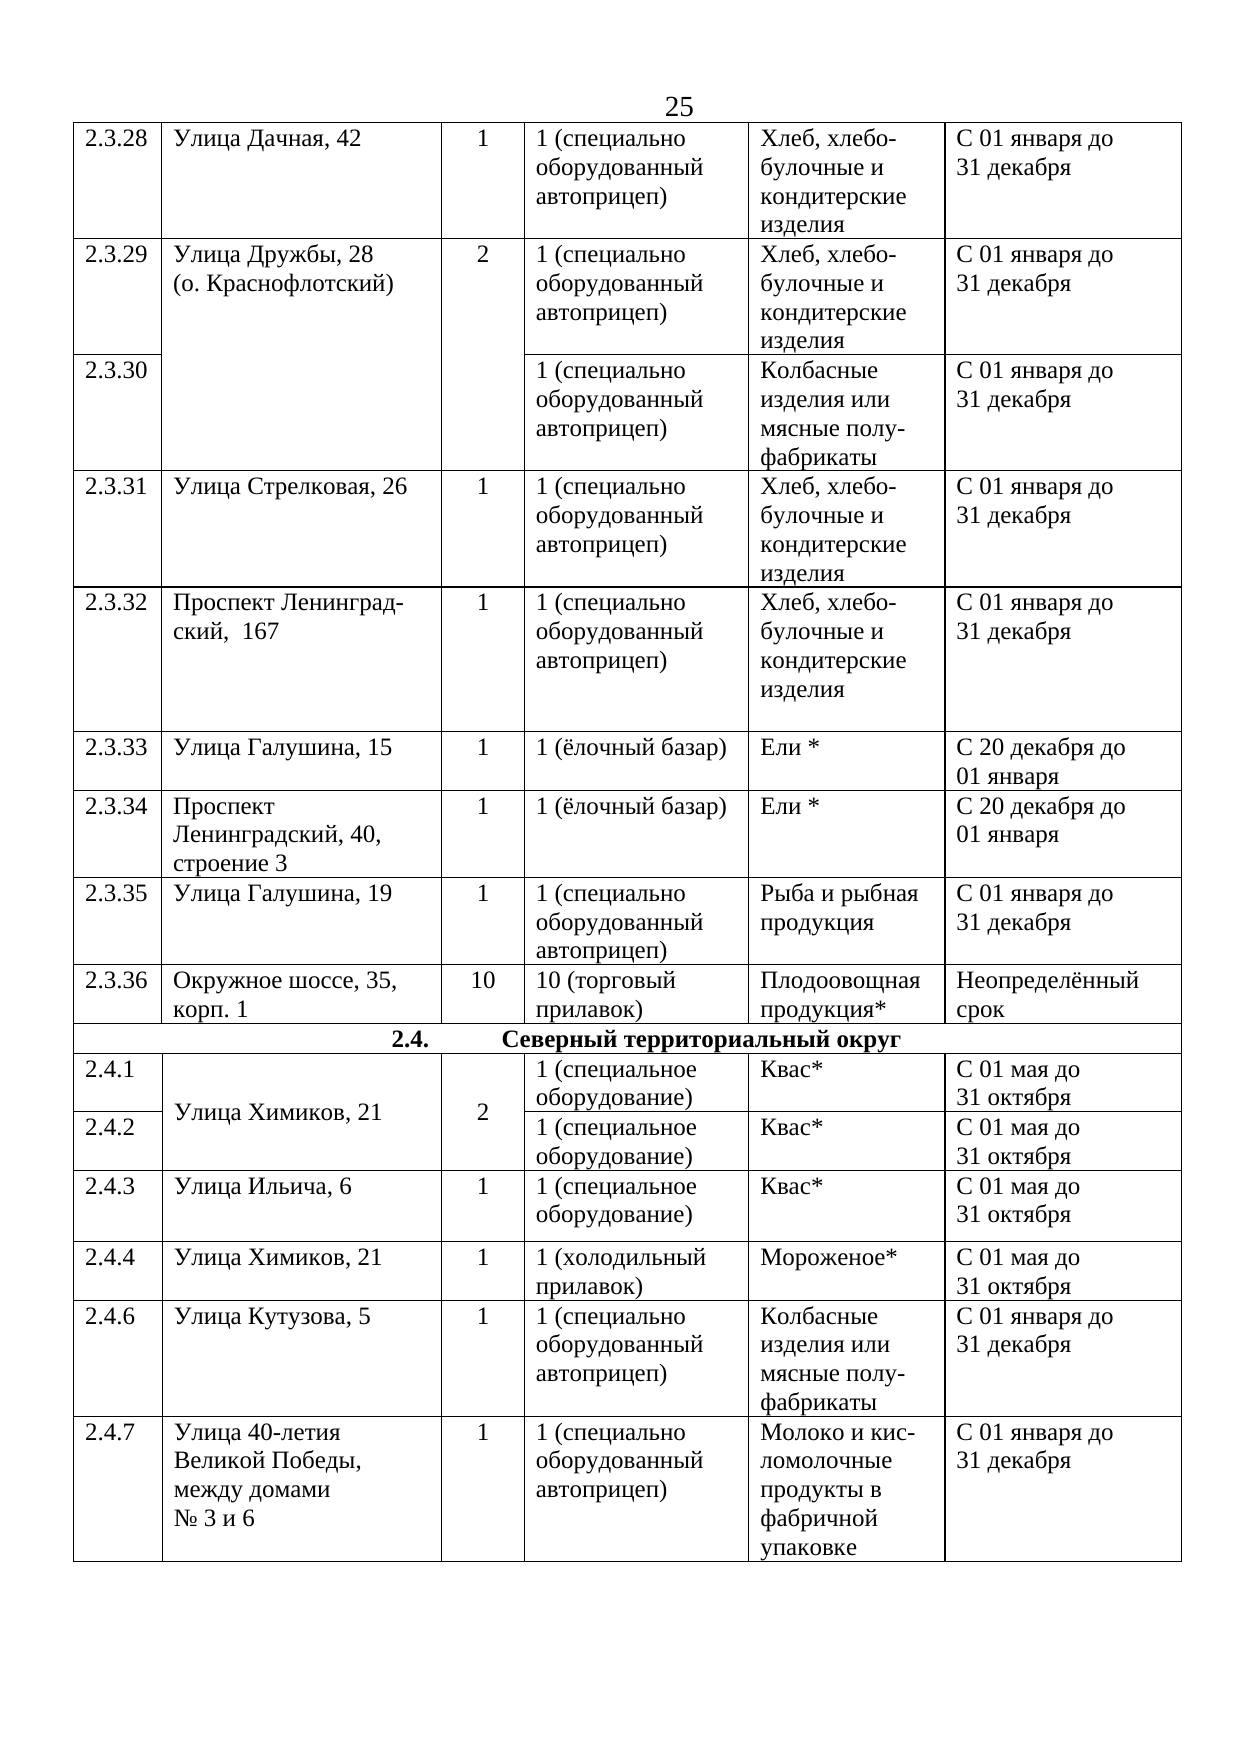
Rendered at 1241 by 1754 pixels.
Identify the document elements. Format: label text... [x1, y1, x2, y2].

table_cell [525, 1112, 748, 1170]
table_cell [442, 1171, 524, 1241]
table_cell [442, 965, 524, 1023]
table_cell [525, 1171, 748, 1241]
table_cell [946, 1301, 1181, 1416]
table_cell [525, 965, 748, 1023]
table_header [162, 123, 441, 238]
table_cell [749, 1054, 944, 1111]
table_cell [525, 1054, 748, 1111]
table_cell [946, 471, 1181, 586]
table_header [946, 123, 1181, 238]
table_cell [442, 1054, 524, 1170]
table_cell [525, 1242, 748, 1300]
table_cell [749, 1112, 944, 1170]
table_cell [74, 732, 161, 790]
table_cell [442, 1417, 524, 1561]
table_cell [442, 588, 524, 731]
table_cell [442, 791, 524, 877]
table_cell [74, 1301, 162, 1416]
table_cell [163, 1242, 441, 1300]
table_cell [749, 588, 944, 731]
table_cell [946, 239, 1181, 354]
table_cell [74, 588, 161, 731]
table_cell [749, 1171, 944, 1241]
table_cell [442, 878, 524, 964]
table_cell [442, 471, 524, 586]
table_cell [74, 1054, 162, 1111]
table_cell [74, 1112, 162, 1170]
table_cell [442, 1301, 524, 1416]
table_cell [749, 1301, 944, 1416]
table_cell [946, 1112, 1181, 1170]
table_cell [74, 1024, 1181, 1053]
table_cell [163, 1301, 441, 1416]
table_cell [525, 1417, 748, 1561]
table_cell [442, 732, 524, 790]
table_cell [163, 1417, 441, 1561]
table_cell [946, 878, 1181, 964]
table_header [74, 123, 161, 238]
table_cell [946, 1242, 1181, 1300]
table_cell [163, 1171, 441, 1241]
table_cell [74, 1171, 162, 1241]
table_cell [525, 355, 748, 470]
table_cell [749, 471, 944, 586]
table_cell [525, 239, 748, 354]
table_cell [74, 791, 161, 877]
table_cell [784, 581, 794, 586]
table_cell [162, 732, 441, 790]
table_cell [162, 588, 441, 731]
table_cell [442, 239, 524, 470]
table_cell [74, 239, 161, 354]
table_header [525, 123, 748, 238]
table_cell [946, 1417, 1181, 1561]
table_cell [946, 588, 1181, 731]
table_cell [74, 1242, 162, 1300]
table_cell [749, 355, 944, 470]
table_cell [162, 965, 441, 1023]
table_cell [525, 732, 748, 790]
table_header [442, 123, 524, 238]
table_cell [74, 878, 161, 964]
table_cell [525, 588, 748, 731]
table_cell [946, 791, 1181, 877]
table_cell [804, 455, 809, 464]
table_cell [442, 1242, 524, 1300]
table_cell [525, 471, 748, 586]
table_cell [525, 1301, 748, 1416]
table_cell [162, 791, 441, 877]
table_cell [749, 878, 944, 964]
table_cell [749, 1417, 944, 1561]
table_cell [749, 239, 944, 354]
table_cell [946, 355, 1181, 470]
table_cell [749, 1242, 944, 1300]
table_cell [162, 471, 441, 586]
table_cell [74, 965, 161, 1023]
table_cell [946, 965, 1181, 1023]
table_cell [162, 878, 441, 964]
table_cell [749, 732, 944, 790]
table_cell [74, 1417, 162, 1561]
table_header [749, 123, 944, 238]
text 25 [177, 89, 1181, 122]
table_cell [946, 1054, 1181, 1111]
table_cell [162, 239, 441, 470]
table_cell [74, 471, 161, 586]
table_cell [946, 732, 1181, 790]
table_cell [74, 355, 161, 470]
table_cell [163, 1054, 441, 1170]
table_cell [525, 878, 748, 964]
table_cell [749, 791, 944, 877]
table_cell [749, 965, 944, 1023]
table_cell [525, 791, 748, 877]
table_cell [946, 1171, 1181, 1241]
